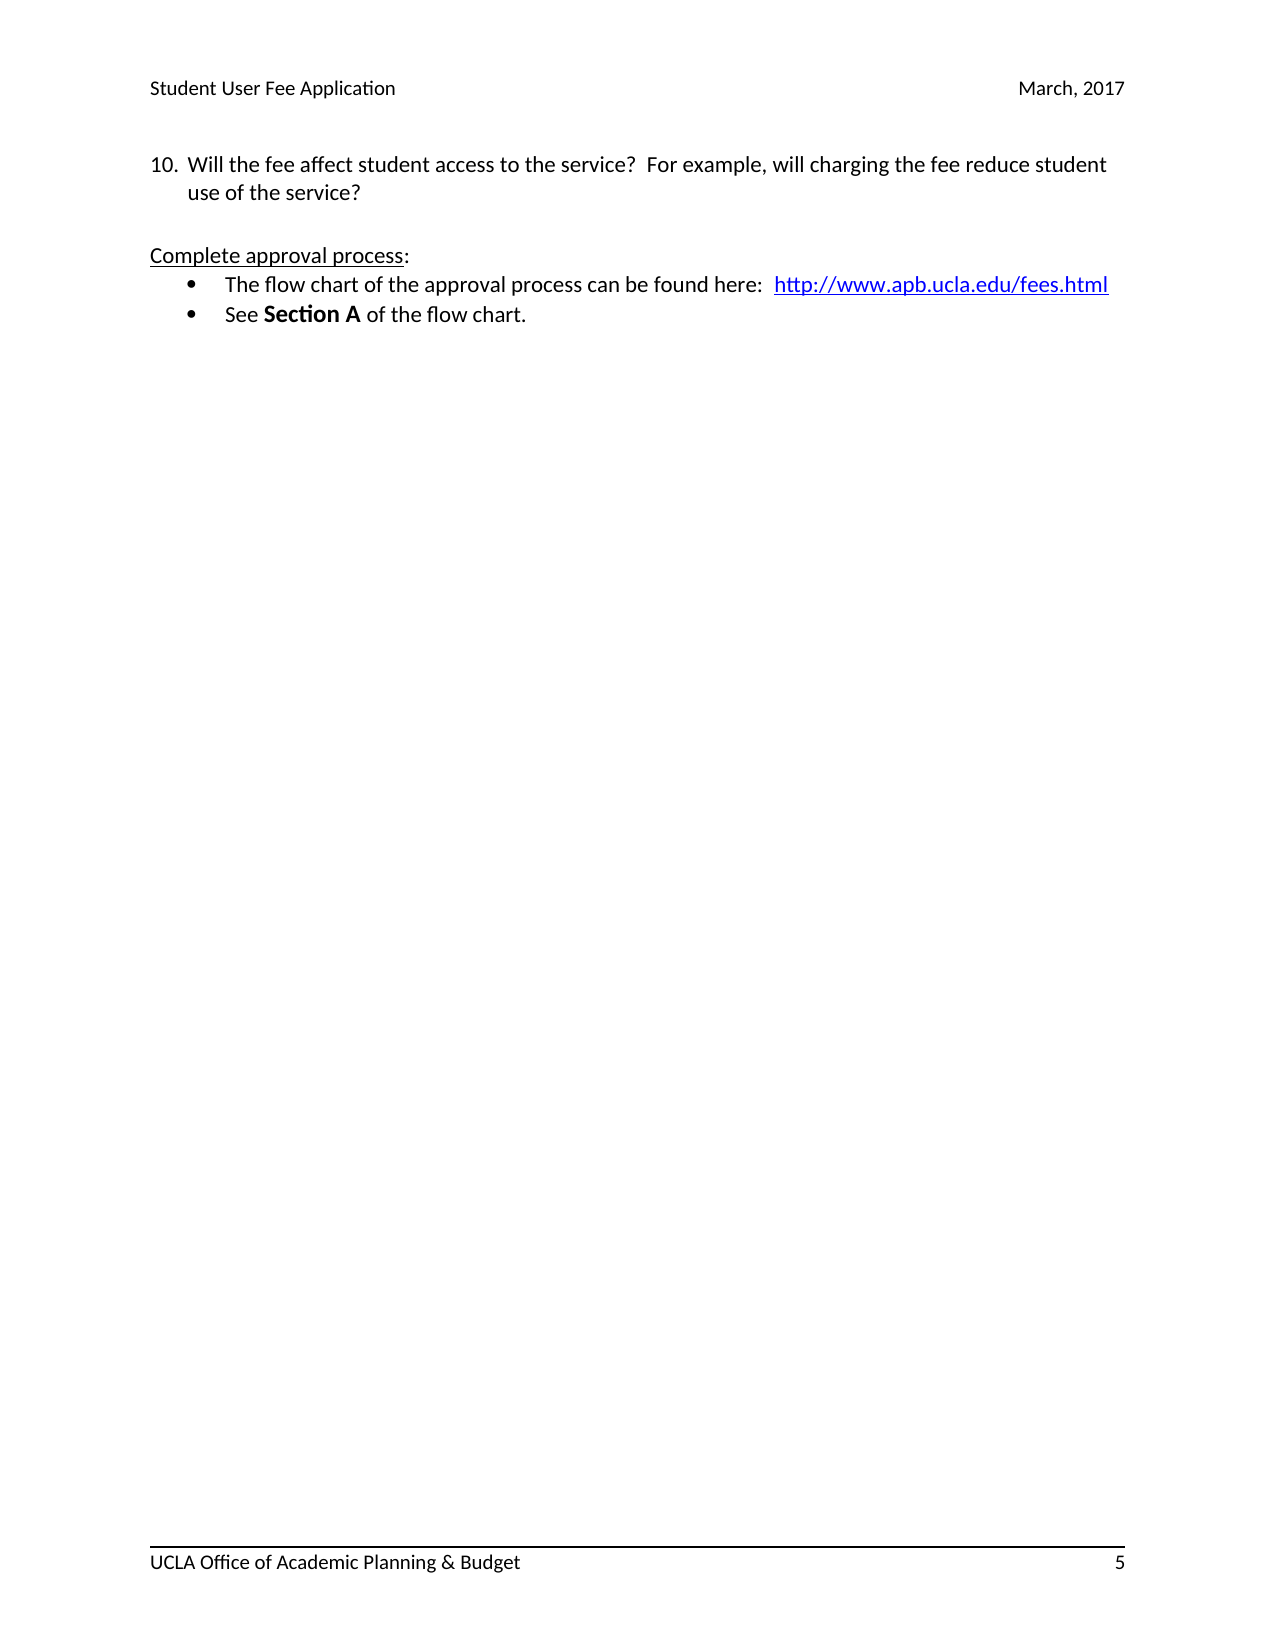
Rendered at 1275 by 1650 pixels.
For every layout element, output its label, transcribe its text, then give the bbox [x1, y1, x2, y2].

list Will the fee affect student access to the service? For example, will charging the fee reduce student use of the service? [150, 150, 1125, 206]
list See Section A of the flow chart. [187, 298, 1125, 328]
list The flow chart of the approval process can be found here: http://www.apb.ucla.edu/fees.html [187, 270, 1125, 298]
text Complete approval process: [150, 242, 1125, 270]
